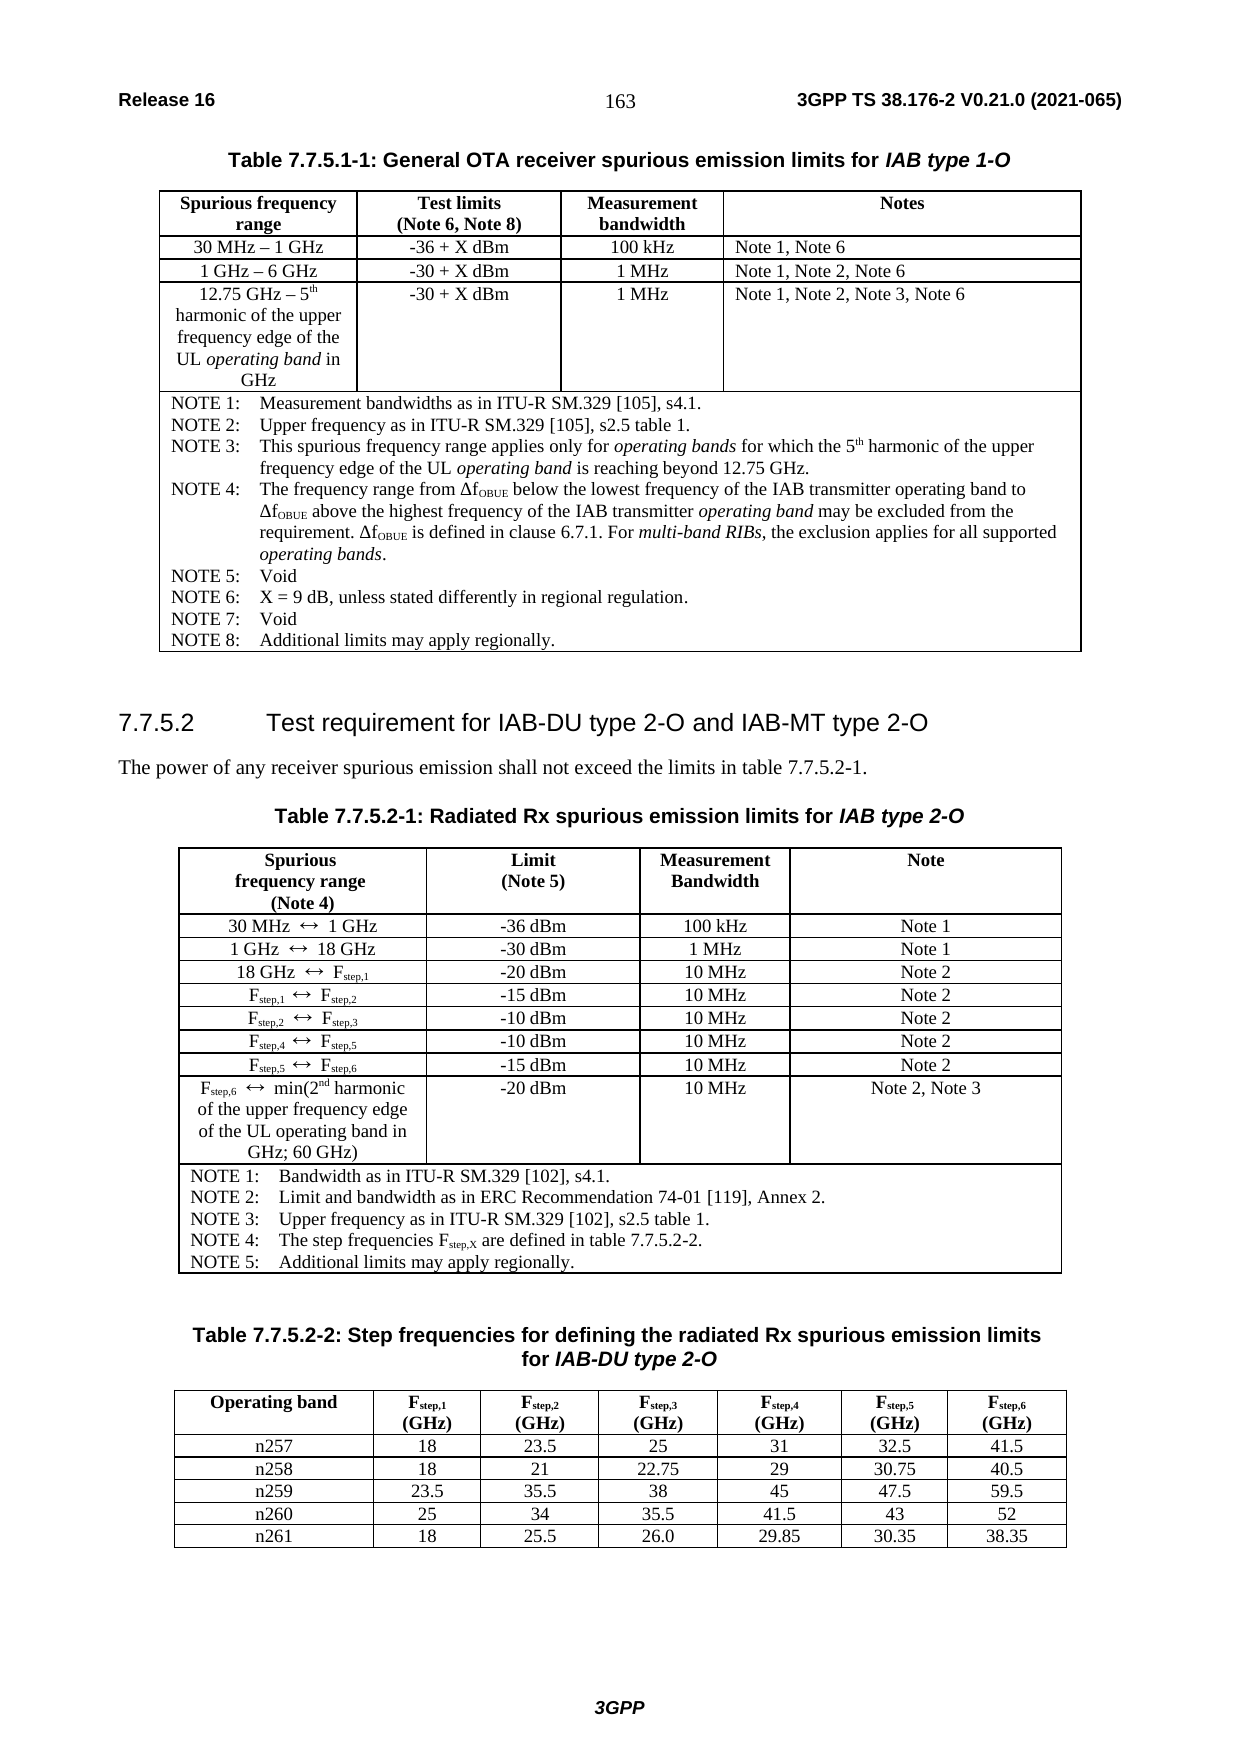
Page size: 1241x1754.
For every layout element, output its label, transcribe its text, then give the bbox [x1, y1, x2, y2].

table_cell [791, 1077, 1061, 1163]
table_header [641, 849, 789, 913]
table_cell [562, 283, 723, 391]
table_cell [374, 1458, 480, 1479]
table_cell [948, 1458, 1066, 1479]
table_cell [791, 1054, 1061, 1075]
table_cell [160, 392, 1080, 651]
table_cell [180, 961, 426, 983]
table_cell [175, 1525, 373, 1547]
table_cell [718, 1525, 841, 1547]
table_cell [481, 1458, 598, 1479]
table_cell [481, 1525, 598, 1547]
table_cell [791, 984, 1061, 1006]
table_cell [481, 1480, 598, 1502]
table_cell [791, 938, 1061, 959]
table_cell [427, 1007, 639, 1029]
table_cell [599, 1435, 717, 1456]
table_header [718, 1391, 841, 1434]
subtitle 7.7.5.2 Test requirement for IAB type 2-O [118, 708, 1122, 736]
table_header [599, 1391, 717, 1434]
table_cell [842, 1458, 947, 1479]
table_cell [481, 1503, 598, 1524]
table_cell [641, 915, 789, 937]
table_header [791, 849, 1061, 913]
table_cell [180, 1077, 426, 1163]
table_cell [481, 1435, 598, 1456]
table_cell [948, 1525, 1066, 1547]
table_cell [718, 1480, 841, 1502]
text Table 7.7.5.2-2: Step frequencies for defining the radiated Rx spurious emission limits for IAB-DU type 2-O [118, 1323, 1122, 1371]
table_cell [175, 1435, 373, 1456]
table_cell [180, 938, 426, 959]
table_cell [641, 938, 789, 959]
text Table 7.7.5.1-1: General OTA receiver spurious emission limits for IAB type 1-O [118, 147, 1122, 171]
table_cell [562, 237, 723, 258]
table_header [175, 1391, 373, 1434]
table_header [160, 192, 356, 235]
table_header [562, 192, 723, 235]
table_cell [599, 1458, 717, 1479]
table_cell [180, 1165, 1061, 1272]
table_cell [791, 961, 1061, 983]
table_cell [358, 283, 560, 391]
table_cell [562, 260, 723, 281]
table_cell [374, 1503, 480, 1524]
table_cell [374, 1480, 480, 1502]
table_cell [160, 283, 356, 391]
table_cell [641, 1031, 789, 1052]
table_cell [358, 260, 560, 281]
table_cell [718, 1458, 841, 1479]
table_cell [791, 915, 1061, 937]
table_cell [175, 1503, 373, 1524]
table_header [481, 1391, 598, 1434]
text Table 7.7.5.2-1: Radiated Rx spurious emission limits for IAB type 2-O [118, 804, 1122, 828]
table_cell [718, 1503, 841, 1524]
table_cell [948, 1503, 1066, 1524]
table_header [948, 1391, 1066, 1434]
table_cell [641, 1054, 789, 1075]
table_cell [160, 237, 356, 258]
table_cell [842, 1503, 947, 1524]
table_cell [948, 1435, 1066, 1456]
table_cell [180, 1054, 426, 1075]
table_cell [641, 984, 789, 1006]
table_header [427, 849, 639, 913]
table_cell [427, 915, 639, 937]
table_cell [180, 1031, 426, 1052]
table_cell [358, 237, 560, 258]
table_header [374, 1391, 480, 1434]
text The power of any receiver spurious emission shall not exceed the limits in table 7.7.5.2-1. [118, 755, 1122, 779]
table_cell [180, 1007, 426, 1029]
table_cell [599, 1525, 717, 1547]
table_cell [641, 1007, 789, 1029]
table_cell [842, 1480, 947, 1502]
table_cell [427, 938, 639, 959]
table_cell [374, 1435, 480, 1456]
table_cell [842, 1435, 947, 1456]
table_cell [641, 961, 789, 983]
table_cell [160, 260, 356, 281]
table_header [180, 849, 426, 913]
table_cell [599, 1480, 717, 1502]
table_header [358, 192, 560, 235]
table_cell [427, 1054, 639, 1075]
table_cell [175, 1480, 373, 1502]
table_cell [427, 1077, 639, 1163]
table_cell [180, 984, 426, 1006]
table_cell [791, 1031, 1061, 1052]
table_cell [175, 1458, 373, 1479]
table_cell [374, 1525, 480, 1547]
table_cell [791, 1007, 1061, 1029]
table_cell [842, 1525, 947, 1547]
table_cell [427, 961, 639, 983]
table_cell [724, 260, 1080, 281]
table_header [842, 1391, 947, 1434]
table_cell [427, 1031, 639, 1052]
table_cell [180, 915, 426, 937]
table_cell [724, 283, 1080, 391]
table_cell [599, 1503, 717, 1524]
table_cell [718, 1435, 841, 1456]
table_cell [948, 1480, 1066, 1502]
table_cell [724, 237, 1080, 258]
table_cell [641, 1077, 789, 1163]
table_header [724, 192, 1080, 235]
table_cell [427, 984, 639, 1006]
